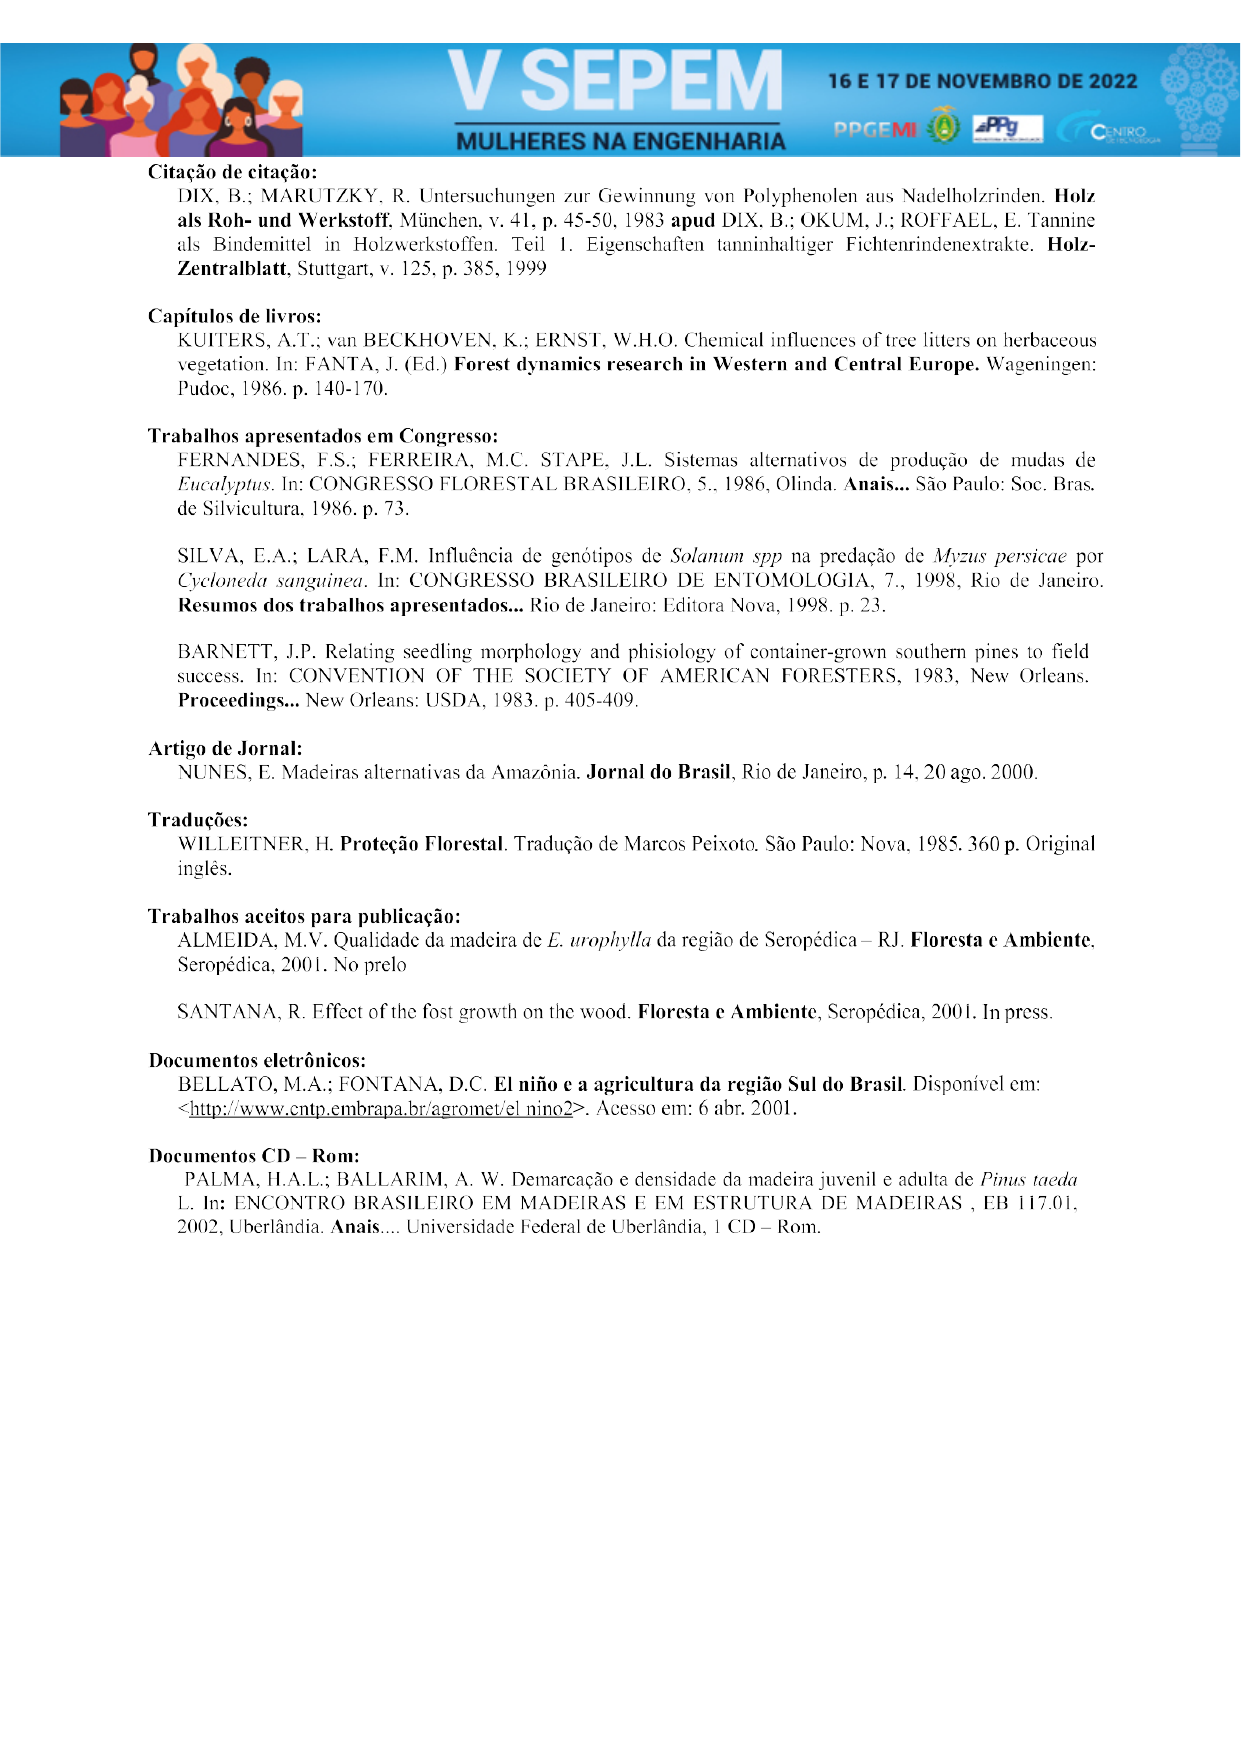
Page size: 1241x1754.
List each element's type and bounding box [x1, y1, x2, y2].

picture [178, 1003, 970, 1023]
picture [755, 835, 957, 854]
picture [1016, 835, 1095, 855]
picture [148, 308, 1096, 399]
picture [330, 835, 754, 854]
picture [148, 740, 576, 782]
picture [0, 43, 1241, 157]
picture [924, 764, 945, 779]
picture [177, 547, 1104, 616]
picture [148, 908, 857, 975]
picture [148, 164, 1095, 279]
picture [177, 643, 1089, 711]
picture [1004, 1008, 1052, 1023]
picture [577, 763, 882, 783]
picture [903, 1075, 1039, 1095]
picture [148, 1052, 902, 1119]
picture [951, 768, 985, 783]
picture [148, 812, 329, 879]
picture [991, 764, 1037, 779]
picture [895, 764, 918, 782]
picture [861, 931, 1094, 950]
picture [148, 1148, 1077, 1236]
picture [968, 836, 999, 851]
picture [982, 1004, 1000, 1019]
picture [148, 428, 1095, 519]
